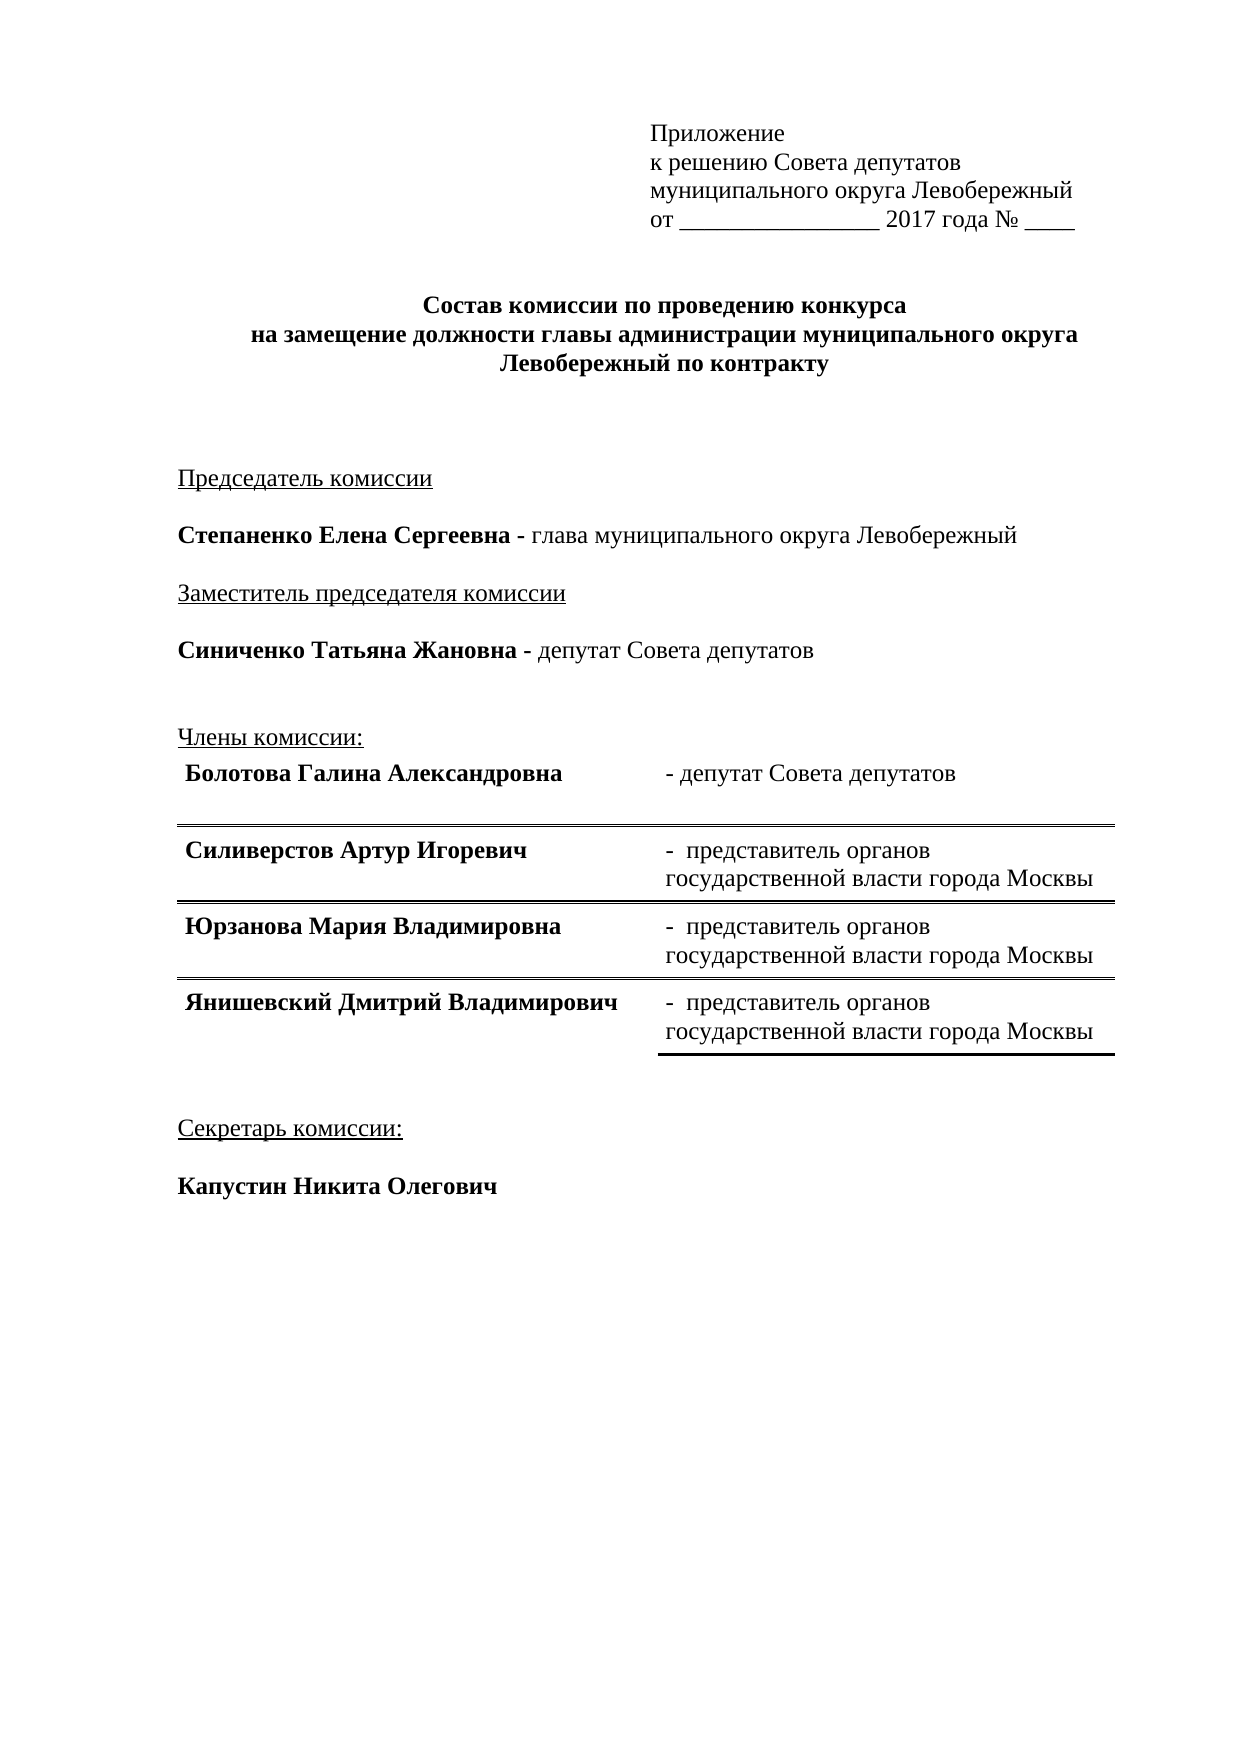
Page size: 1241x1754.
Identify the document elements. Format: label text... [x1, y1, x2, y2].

text Синиченко Татьяна Жановна - депутат Совета депутатов [177, 636, 1152, 664]
text к решению Совета депутатов [650, 147, 1152, 176]
text Состав комиссии по проведению конкурса [177, 291, 1152, 319]
text на замещение должности главы администрации муниципального округа Левобережный по контракту [177, 319, 1152, 377]
text Председатель комиссии [177, 463, 1152, 492]
table_header - депутат Совета депутатов [658, 751, 1115, 824]
text Секретарь комиссии: [177, 1113, 1152, 1142]
table_header Болотова Галина Александровна [177, 751, 657, 824]
table_cell - представитель органов государственной власти города Москвы [658, 904, 1115, 976]
table_cell - представитель органов государственной власти города Москвы [658, 827, 1115, 900]
table_cell - представитель органов государственной власти города Москвы [658, 980, 1115, 1053]
text Капустин Никита Олегович [177, 1171, 1152, 1200]
table_cell Юрзанова Мария Владимировна [177, 904, 657, 976]
table_cell Янишевский Дмитрий Владимирович [177, 980, 657, 1053]
text Степаненко Елена Сергеевна - глава муниципального округа Левобережный [177, 521, 1152, 549]
text Заместитель председателя комиссии [177, 578, 1152, 607]
text от ________________ 2017 года № ____ [650, 204, 1152, 233]
table_cell Силиверстов Артур Игоревич [177, 827, 657, 900]
text Члены комиссии: [177, 722, 1152, 751]
text Приложение [650, 118, 1152, 147]
text муниципального округа Левобережный [650, 176, 1152, 204]
